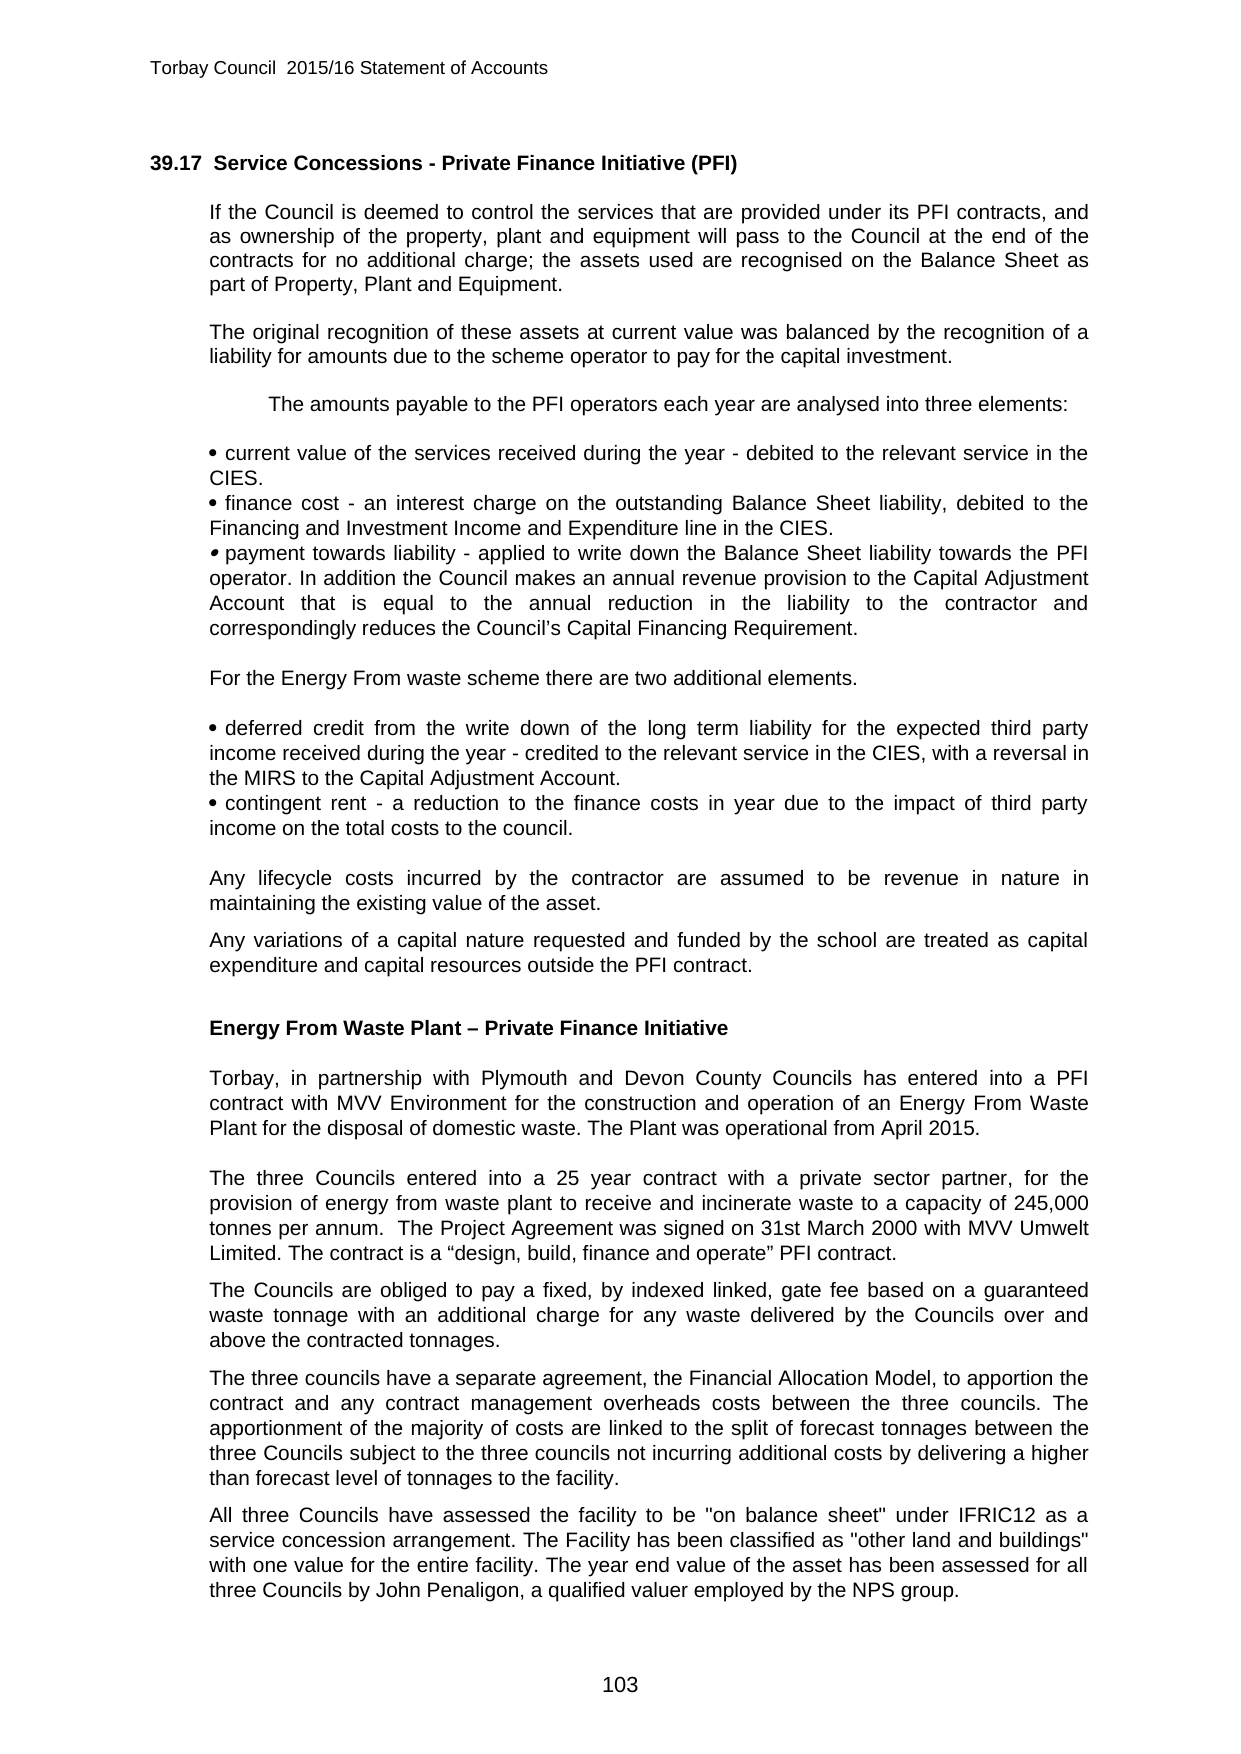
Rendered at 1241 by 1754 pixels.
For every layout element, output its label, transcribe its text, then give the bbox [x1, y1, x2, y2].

list finance cost - an interest charge on the outstanding Balance Sheet liability, debited to the Financing and Investment Income and Expenditure line in the CIES. [209, 489, 1090, 539]
list contingent rent - a reduction to the finance costs in year due to the impact of third party income on the total costs to the council. [209, 789, 1090, 839]
text Any lifecycle costs incurred by the contractor are assumed to be revenue in nature in maintaining the existing value of the asset. [209, 864, 1090, 914]
text Any variations of a capital nature requested and funded by the school are treated as capital expenditure and capital resources outside the PFI contract. [209, 927, 1090, 977]
text For the Energy From waste scheme there are two additional elements. [209, 664, 1090, 689]
text If the Council is deemed to control the services that are provided under its PFI contracts, and as ownership of the property, plant and equipment will pass to the Council at the end of the contracts for no additional charge; the assets used are recognised on the Balance Sheet as part of Property, Plant and Equipment. [209, 200, 1090, 296]
text All three Councils have assessed the facility to be "on balance sheet" under IFRIC12 as a service concession arrangement. The Facility has been classified as "other land and buildings" with one value for the entire facility. The year end value of the asset has been assessed for all three Councils by John Penaligon, a qualified valuer employed by the NPS group. [209, 1502, 1090, 1602]
text 39.17 Service Concessions - Private Finance Initiative (PFI) [150, 150, 1090, 175]
list payment towards liability - applied to write down the Balance Sheet liability towards the PFI operator. In addition the Council makes an annual revenue provision to the Capital Adjustment Account that is equal to the annual reduction in the liability to the contractor and correspondingly reduces the Council’s Capital Financing Requirement. [209, 539, 1090, 639]
text The three councils have a separate agreement, the Financial Allocation Model, to apportion the contract and any contract management overheads costs between the three councils. The apportionment of the majority of costs are linked to the split of forecast tonnages between the three Councils subject to the three councils not incurring additional costs by delivering a higher than forecast level of tonnages to the facility. [209, 1364, 1090, 1489]
text Torbay, in partnership with Plymouth and Devon County Councils has entered into a PFI contract with MVV Environment for the construction and operation of an Energy From Waste Plant for the disposal of domestic waste. The Plant was operational from April 2015. [209, 1064, 1090, 1139]
text The three Councils entered into a 25 year contract with a private sector partner, for the provision of energy from waste plant to receive and incinerate waste to a capacity of 245,000 tonnes per annum. The Project Agreement was signed on 31st March 2000 with MVV Umwelt Limited. The contract is a “design, build, finance and operate” PFI contract. [209, 1164, 1090, 1264]
text The amounts payable to the PFI operators each year are analysed into three elements: [209, 392, 1090, 416]
text The original recognition of these assets at current value was balanced by the recognition of a liability for amounts due to the scheme operator to pay for the capital investment. [209, 320, 1090, 368]
list deferred credit from the write down of the long term liability for the expected third party income received during the year - credited to the relevant service in the CIES, with a reversal in the MIRS to the Capital Adjustment Account. [209, 714, 1090, 789]
text Energy From Waste Plant – Private Finance Initiative [209, 1014, 1090, 1039]
list current value of the services received during the year - debited to the relevant service in the CIES. [209, 439, 1090, 489]
text The Councils are obliged to pay a fixed, by indexed linked, gate fee based on a guaranteed waste tonnage with an additional charge for any waste delivered by the Councils over and above the contracted tonnages. [209, 1277, 1090, 1352]
